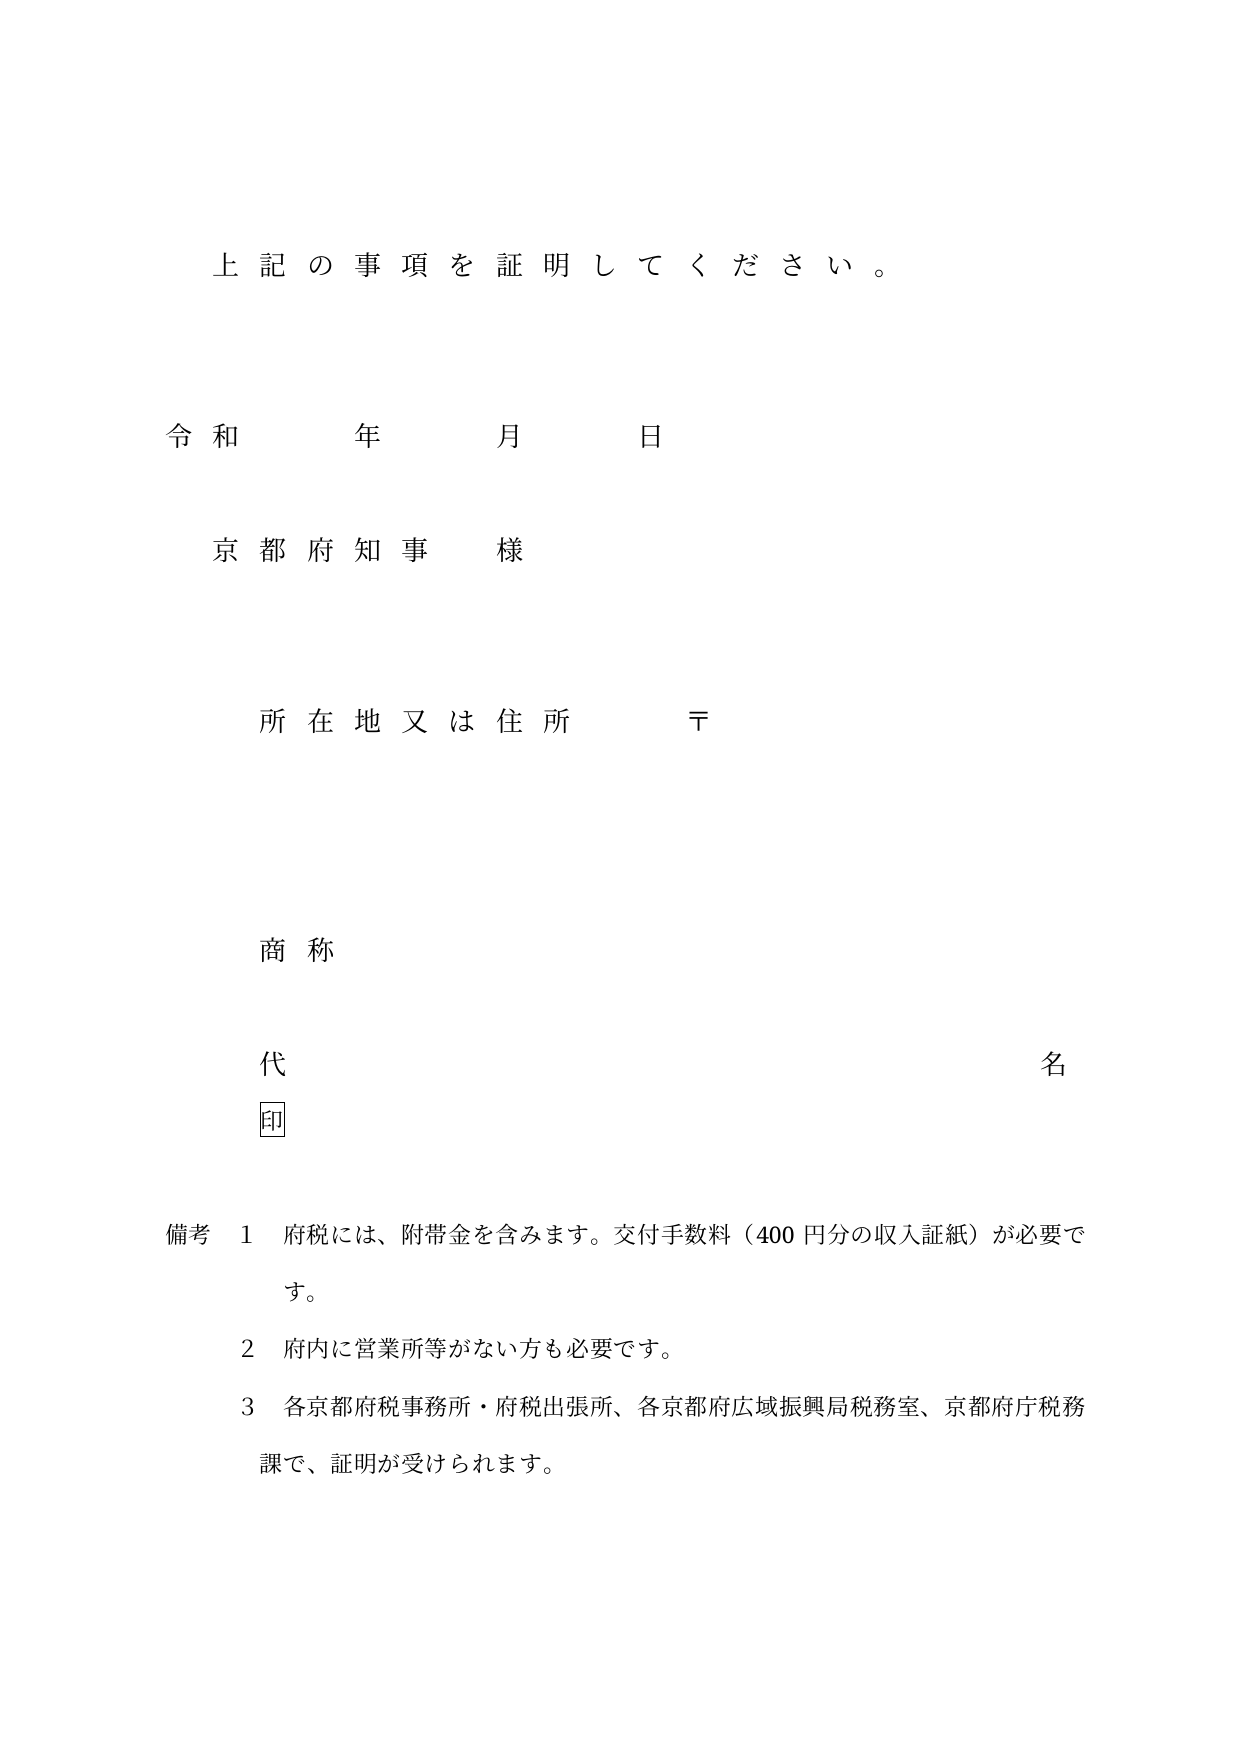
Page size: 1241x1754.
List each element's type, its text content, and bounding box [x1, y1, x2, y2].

text 代名 印 [246, 1034, 1087, 1148]
text ２ 府内に営業所等がない方も必要です。 [235, 1319, 1087, 1376]
text 上記の事項を証明してください。 [165, 235, 1087, 292]
text 備考 １ 府税には、附帯金を含みます。交付手数料（400円分の収入証紙）が必要です。 [165, 1205, 1087, 1319]
text 京都府知事 様 [165, 520, 1087, 577]
text 所在地又は住所 〒 [247, 691, 1087, 748]
text ３ 各京都府税事務所・府税出張所、各京都府広域振興局税務室、京都府庁税務課で、証明が受けられます。 [235, 1376, 1087, 1491]
text 商称 [246, 920, 1087, 977]
text 令和 年 月 日 [165, 349, 1087, 463]
